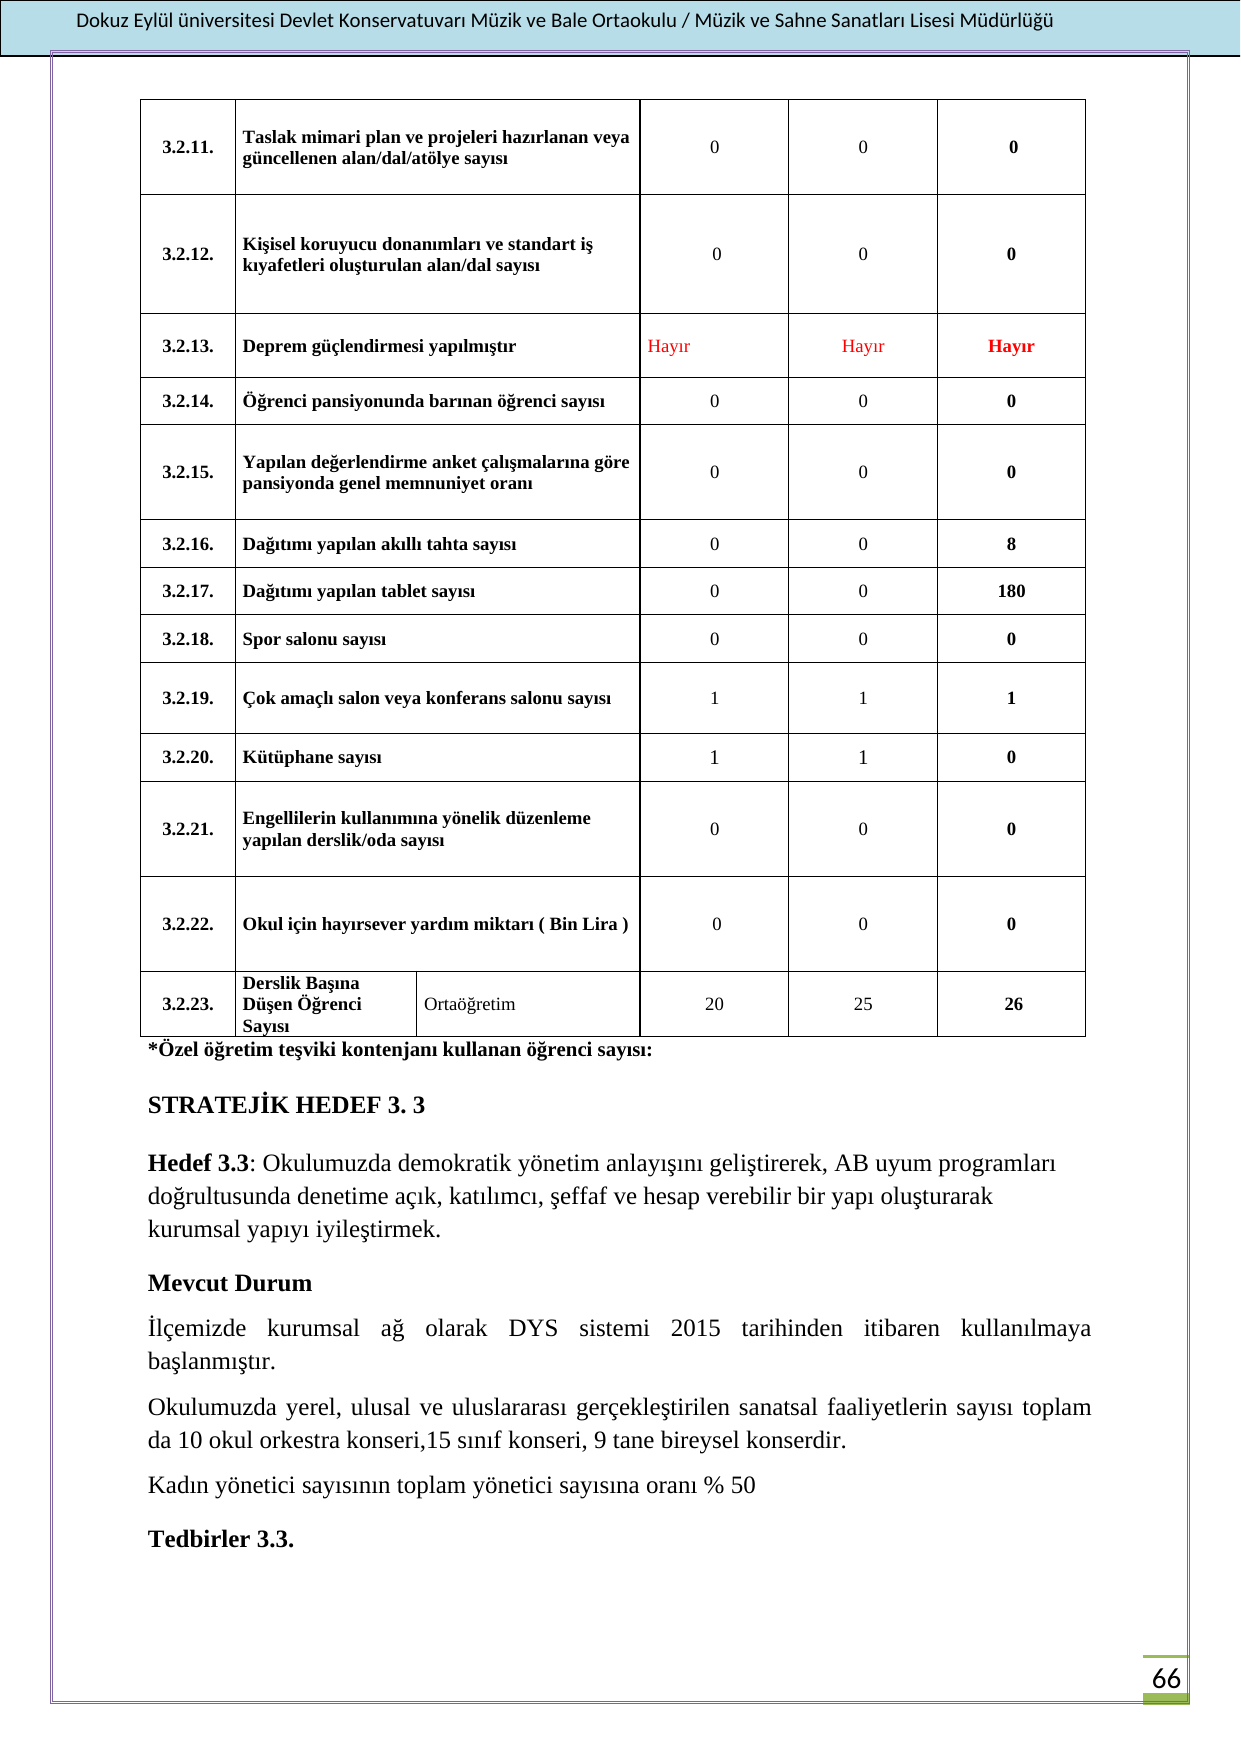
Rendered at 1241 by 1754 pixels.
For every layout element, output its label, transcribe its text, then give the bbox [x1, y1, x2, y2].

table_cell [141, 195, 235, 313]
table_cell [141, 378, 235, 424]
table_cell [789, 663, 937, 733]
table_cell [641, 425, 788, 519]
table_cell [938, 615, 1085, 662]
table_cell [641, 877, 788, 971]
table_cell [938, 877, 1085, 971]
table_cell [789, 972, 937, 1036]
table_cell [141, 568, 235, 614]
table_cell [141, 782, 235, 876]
text *Özel öğretim teşviki kontenjanı kullanan öğrenci sayısı: [148, 1037, 1092, 1061]
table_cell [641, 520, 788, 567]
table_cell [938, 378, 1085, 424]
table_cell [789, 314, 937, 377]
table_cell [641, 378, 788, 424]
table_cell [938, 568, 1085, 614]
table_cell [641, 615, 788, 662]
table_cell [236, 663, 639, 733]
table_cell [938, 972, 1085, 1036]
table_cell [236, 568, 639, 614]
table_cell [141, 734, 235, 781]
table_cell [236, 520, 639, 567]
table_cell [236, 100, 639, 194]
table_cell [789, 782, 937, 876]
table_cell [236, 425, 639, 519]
text Kadın yönetici sayısının toplam yönetici sayısına oranı % 50 [148, 1470, 1092, 1499]
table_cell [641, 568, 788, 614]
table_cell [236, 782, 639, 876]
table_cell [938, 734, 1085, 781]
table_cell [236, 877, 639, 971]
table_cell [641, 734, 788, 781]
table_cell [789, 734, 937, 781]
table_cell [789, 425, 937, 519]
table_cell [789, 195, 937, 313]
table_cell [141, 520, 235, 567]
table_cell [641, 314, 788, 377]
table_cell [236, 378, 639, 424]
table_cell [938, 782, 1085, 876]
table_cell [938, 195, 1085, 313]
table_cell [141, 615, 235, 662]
text Hedef 3.3: Okulumuzda demokratik yönetim anlayışını geliştirerek, AB uyum programları doğrultusunda denetime açık, katılımcı, şeffaf ve hesap verebilir bir yapı oluşturarak kurumsal yapıyı iyileştirmek. [148, 1148, 1092, 1243]
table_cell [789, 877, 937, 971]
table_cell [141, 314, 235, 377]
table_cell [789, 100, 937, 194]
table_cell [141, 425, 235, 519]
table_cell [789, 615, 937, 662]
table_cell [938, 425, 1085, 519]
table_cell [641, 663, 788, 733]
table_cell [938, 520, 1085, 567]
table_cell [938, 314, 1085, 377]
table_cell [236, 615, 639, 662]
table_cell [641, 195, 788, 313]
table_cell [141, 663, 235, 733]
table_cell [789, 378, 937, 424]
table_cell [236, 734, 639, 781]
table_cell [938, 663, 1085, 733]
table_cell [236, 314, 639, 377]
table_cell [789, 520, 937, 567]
text Mevcut Durum [148, 1268, 1092, 1297]
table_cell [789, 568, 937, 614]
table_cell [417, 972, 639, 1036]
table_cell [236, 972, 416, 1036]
text STRATEJİK HEDEF 3. 3 [148, 1090, 1092, 1119]
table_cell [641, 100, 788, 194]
text İlçemizde kurumsal ağ olarak DYS sistemi 2015 tarihinden itibaren kullanılmaya başlanmıştır. [148, 1313, 1092, 1375]
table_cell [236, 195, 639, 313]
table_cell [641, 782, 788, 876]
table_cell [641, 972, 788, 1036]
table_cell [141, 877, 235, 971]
text Okulumuzda yerel, ulusal ve uluslararası gerçekleştirilen sanatsal faaliyetlerin sayısı toplam da 10 okul orkestra konseri,15 sınıf konseri, 9 tane bireysel konserdir. [148, 1392, 1092, 1454]
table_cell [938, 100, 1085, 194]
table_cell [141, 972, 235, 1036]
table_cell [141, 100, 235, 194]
text Tedbirler 3.3. [148, 1524, 1092, 1553]
